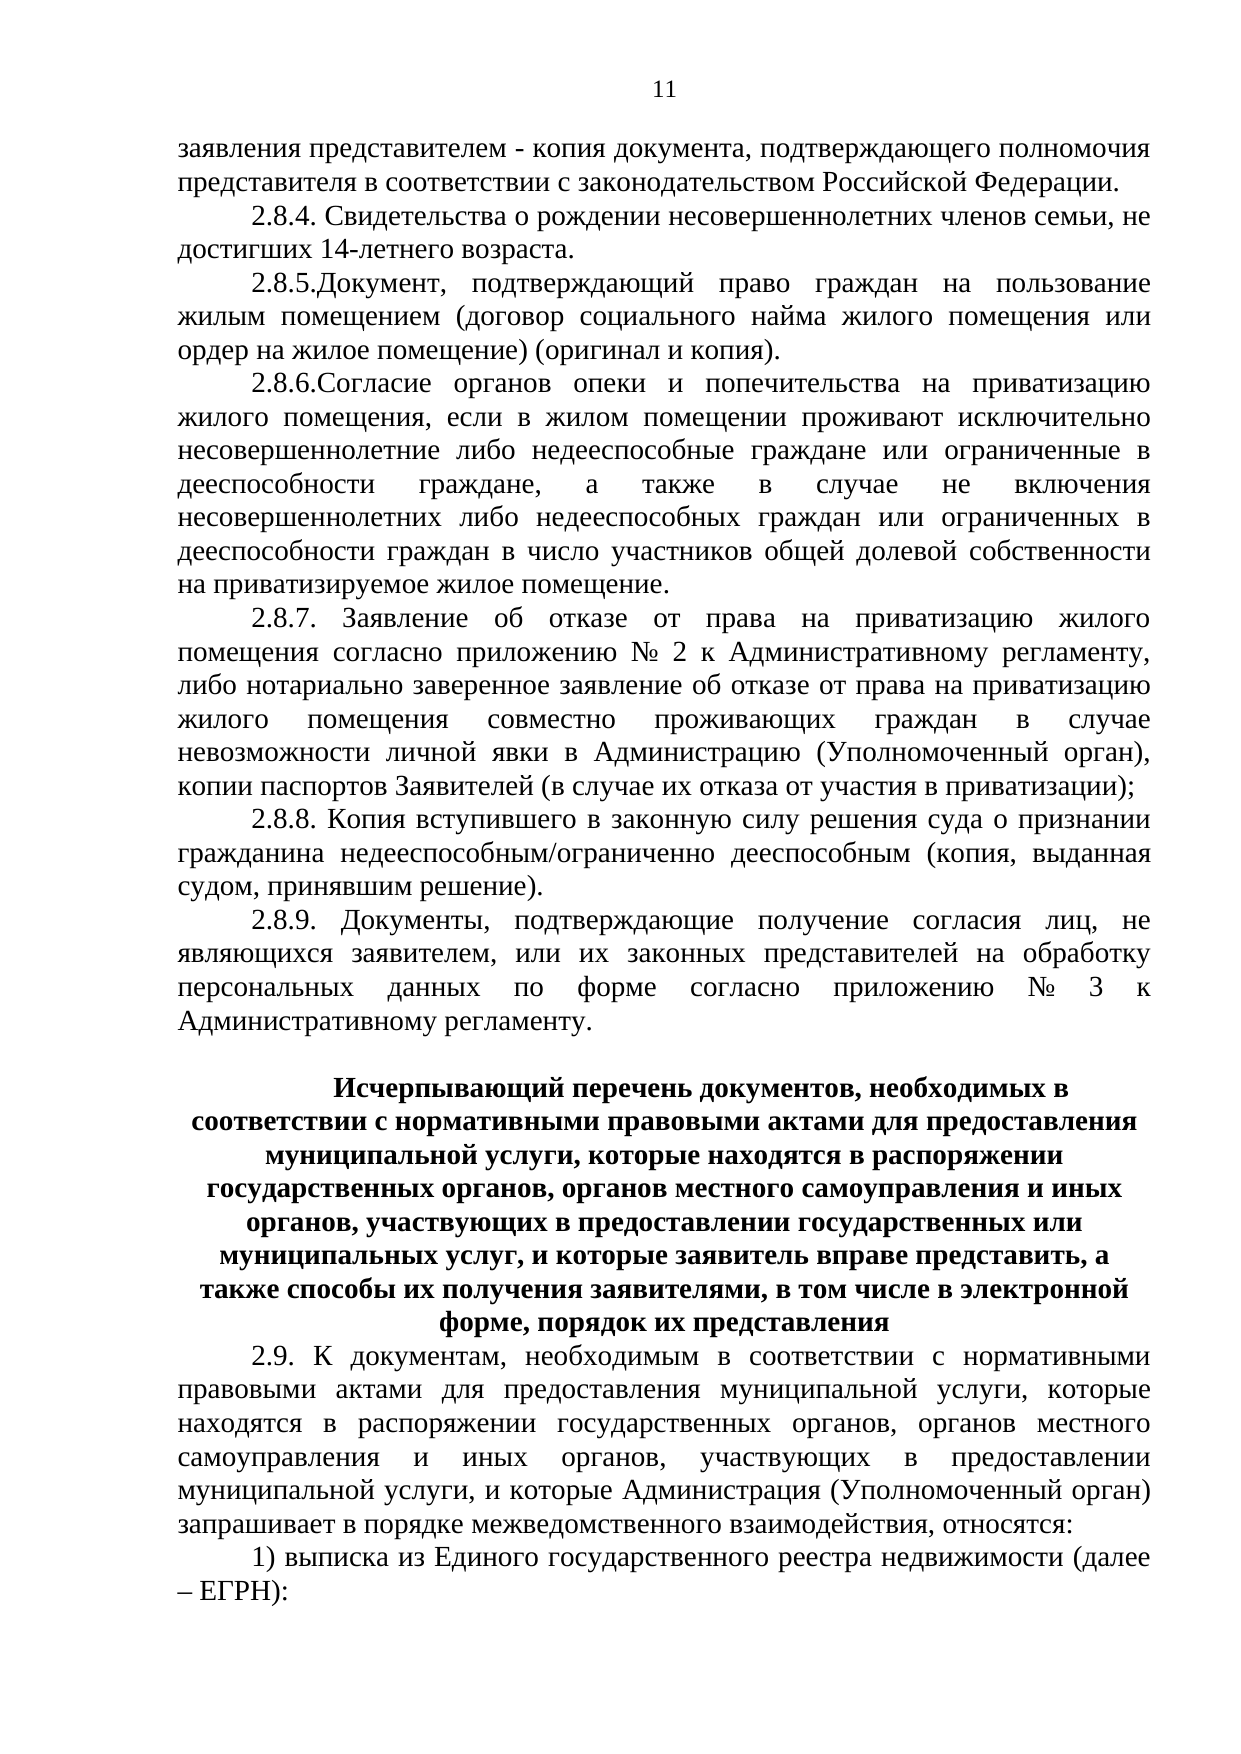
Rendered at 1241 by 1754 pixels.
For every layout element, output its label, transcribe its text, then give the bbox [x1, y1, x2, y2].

text Исчерпывающий перечень документов, необходимых в соответствии с нормативными правовыми актами для предоставления муниципальной услуги, которые находятся в распоряжении государственных органов, органов местного самоуправления и иных органов, участвующих в предоставлении государственных или муниципальных услуг, и которые заявитель вправе представить, а также способы их получения заявителями, в том числе в электронной форме, порядок их представления [177, 1070, 1152, 1338]
text 2.9. К документам, необходимым в соответствии с нормативными правовыми актами для предоставления муниципальной услуги, которые находятся в распоряжении государственных органов, органов местного самоуправления и иных органов, участвующих в предоставлении муниципальной услуги, и которые Администрация (Уполномоченный орган) запрашивает в порядке межведомственного взаимодействия, относятся: [177, 1338, 1152, 1539]
text 2.8.8. Копия вступившего в законную силу решения суда о признании гражданина недееспособным/ограниченно дееспособным (копия, выданная судом, принявшим решение). [177, 801, 1152, 902]
text 2.8.7. Заявление об отказе от права на приватизацию жилого помещения согласно приложению № 2 к Административному регламенту, либо нотариально заверенное заявление об отказе от права на приватизацию жилого помещения совместно проживающих граждан в случае невозможности личной явки в Администрацию (Уполномоченный орган), копии паспортов Заявителей (в случае их отказа от участия в приватизации); [177, 600, 1152, 801]
text 2.8.5.Документ, подтверждающий право граждан на пользование жилым помещением (договор социального найма жилого помещения или ордер на жилое помещение) (оригинал и копия). [177, 265, 1152, 365]
text 2.8.4. Свидетельства о рождении несовершеннолетних членов семьи, не достигших 14-летнего возраста. [177, 198, 1152, 265]
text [177, 131, 1152, 198]
text 2.8.9. Документы, подтверждающие получение согласия лиц, не являющихся заявителем, или их законных представителей на обработку персональных данных по форме согласно приложению № 3 к Административному регламенту. [177, 902, 1152, 1036]
text 2.8.6.Согласие органов опеки и попечительства на приватизацию жилого помещения, если в жилом помещении проживают исключительно несовершеннолетние либо недееспособные граждане или ограниченные в дееспособности граждане, а также в случае не включения несовершеннолетних либо недееспособных граждан или ограниченных в дееспособности граждан в число участников общей долевой собственности на приватизируемое жилое помещение. [177, 365, 1152, 600]
text 1) выписка из Единого государственного реестра недвижимости (далее – ЕГРН): [177, 1539, 1152, 1606]
